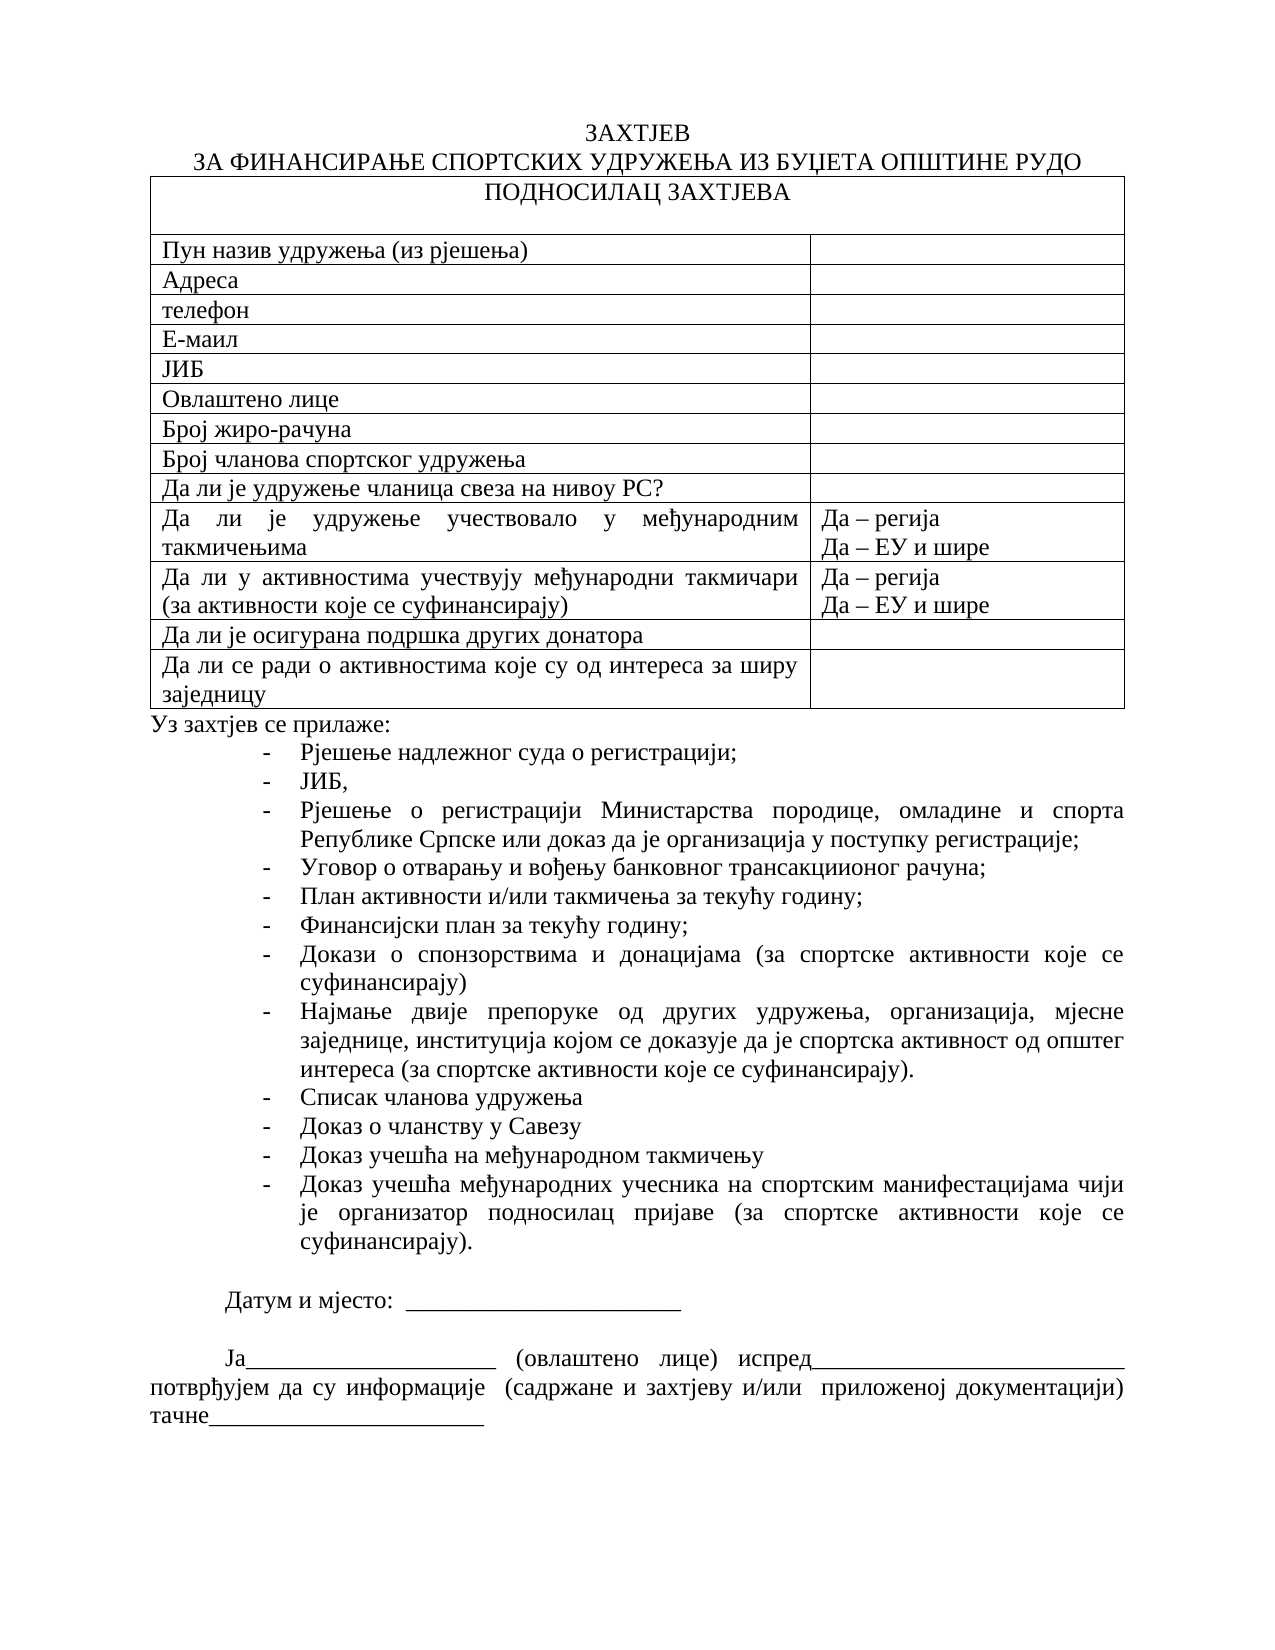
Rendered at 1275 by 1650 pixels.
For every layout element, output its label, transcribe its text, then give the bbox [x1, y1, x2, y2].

table_cell Адреса [151, 265, 810, 294]
text Уз захтјев се прилаже: [150, 709, 1125, 737]
text Ја____________________ (овлаштено лице) испред_________________________ потврђујем да су информације (садржане и захтјеву и/или приложеној документацији) тачне______________________ [150, 1343, 1125, 1429]
table_header ПОДНОСИЛАЦ ЗАХТЈЕВА [151, 177, 1124, 234]
list Доказ учешћа на међународном такмичењу [262, 1140, 1125, 1169]
table_cell Да ли је удружење учествовало у међународним такмичењима [151, 503, 810, 561]
table_cell [811, 620, 1124, 649]
list ЈИБ, [262, 766, 1125, 795]
table_cell [811, 235, 1124, 264]
table_cell [811, 325, 1124, 353]
table_cell Да ли је осигурана подршка других донатора [151, 620, 810, 649]
list План активности и/или такмичења за текућу годину; [262, 881, 1125, 910]
table_cell [811, 414, 1124, 443]
list Рјешење о регистрацији Министарства породице, омладине и спорта Републике Српске или доказ да је организација у поступку регистрације; [262, 795, 1125, 852]
text Датум и мјесто: ______________________ [150, 1286, 1125, 1314]
text ЗАХТЈЕВ [150, 118, 1125, 147]
table_cell Број жиро-рачуна [151, 414, 810, 443]
table_cell [811, 650, 1124, 708]
table_cell Да ли се ради о активностима које су од интереса за ширу заједницу [151, 650, 810, 708]
table_cell Е-маил [151, 325, 810, 353]
list Списак чланова удружења [262, 1082, 1125, 1111]
list Доказ о чланству у Савезу [262, 1111, 1125, 1140]
table_cell Да – регија Да – ЕУ и шире [811, 503, 1124, 561]
text ЗА ФИНАНСИРАЊЕ СПОРТСКИХ УДРУЖЕЊА ИЗ БУЏЕТА ОПШТИНЕ РУДО [150, 147, 1125, 176]
list Финансијски план за текућу годину; [262, 910, 1125, 939]
table_cell телефон [151, 295, 810, 323]
table_cell Број чланова спортског удружења [151, 444, 810, 472]
list Најмање двије препоруке од других удружења, организација, мјесне заједнице, институција којом се доказује да је спортска активност од општег интереса (за спортске активности које се суфинансирају). [262, 996, 1125, 1082]
table_cell [811, 474, 1124, 502]
table_cell [811, 265, 1124, 294]
table_cell Да ли у активностима учествују међународни такмичари (за активности које се суфинансирају) [151, 562, 810, 619]
table_cell Пун назив удружења (из рјешења) [151, 235, 810, 264]
table_cell [811, 295, 1124, 323]
table_cell Овлаштено лице [151, 384, 810, 413]
table_cell ЈИБ [151, 354, 810, 383]
table_cell [811, 444, 1124, 472]
list Уговор о отварању и вођењу банковног трансакциионог рачуна; [262, 852, 1125, 881]
table_cell [811, 354, 1124, 383]
table_cell Да ли је удружење чланица свеза на нивоу РС? [151, 474, 810, 502]
table_cell Да – регија Да – ЕУ и шире [811, 562, 1124, 619]
list Рјешење надлежног суда о регистрацији; [262, 737, 1125, 766]
table_cell [811, 384, 1124, 413]
list Доказ учешћа међународних учесника на спортским манифестацијама чији је организатор подносилац пријаве (за спортске активности које се суфинансирају). [262, 1169, 1125, 1255]
list Докази о спонзорствима и донацијама (за спортске активности које се суфинансирају) [262, 939, 1125, 996]
